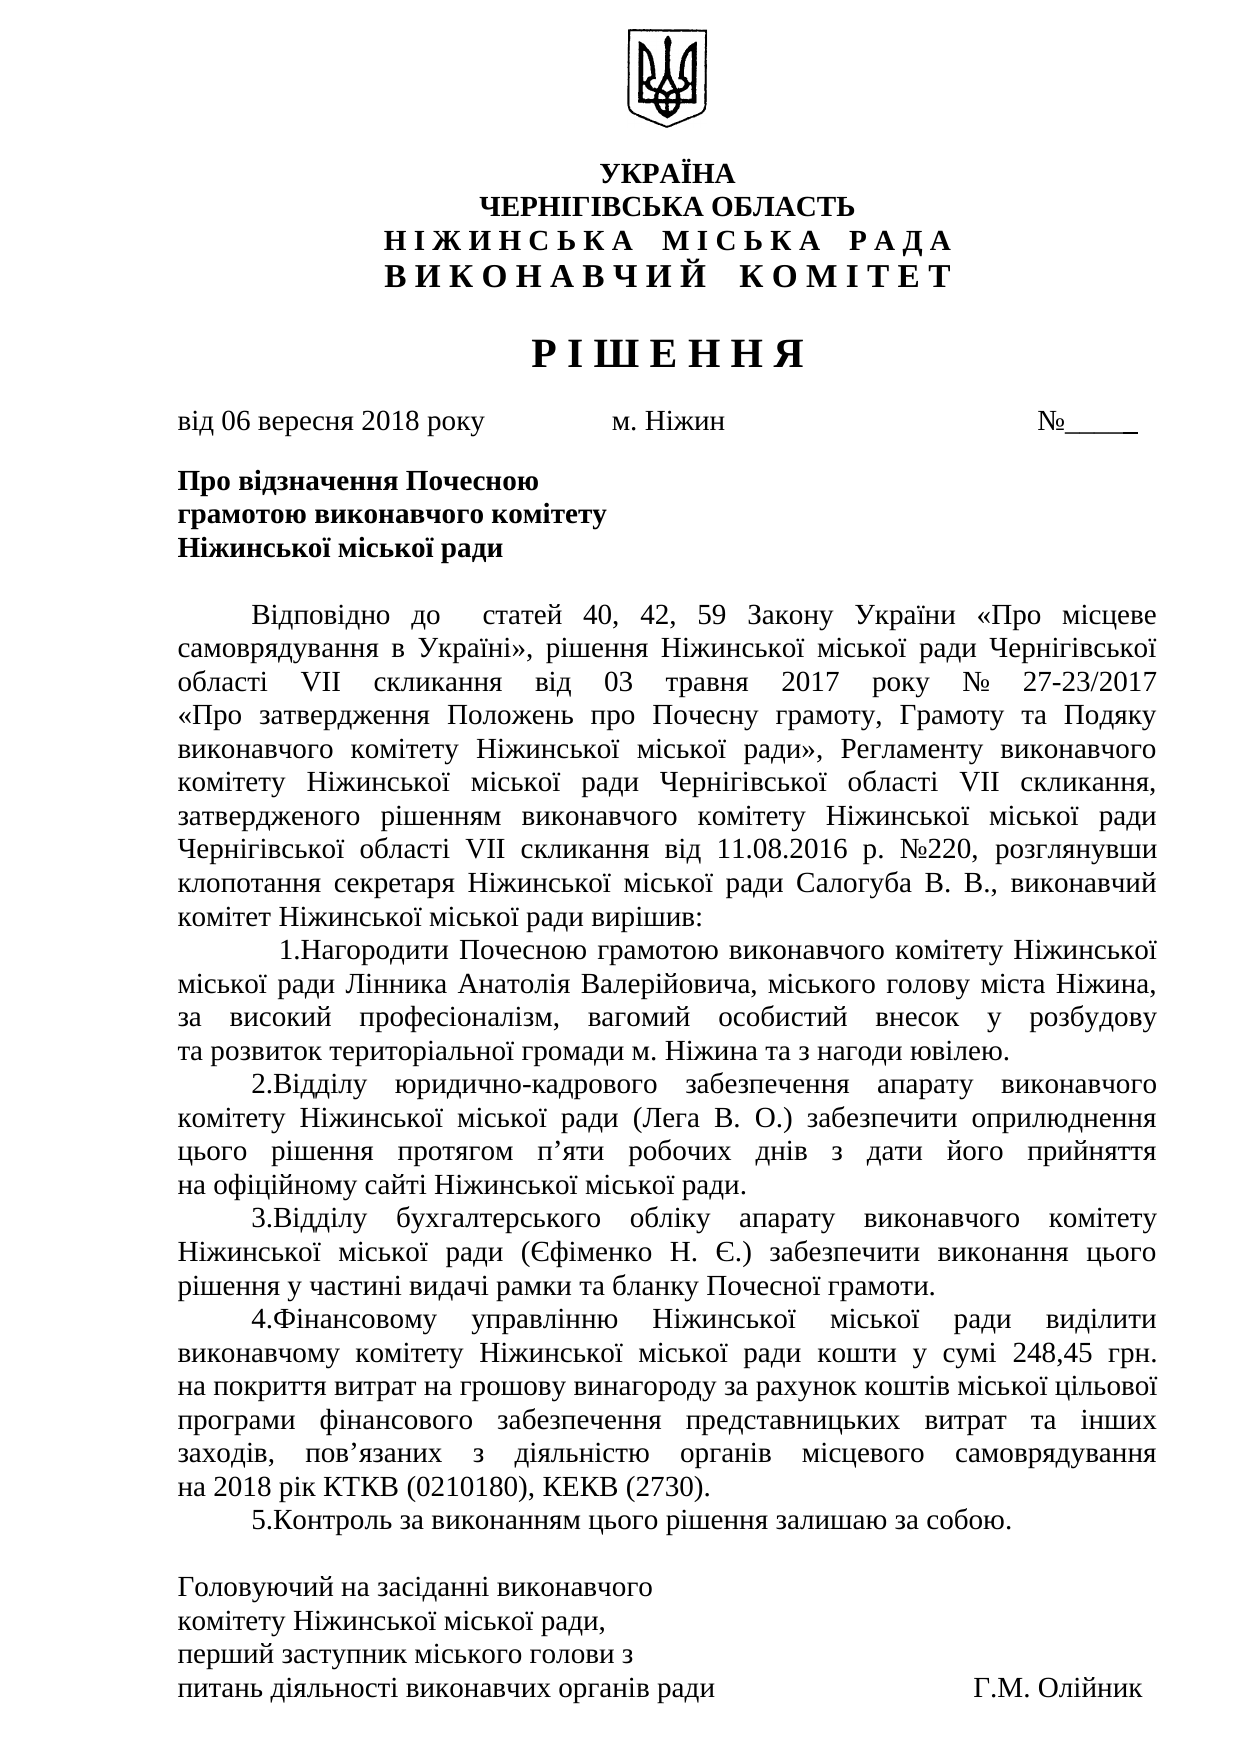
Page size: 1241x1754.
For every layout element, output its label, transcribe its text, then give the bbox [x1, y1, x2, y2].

picture [627, 29, 708, 128]
text грамотою виконавчого комітету [177, 496, 1157, 530]
text Головуючий на засіданні виконавчого [177, 1569, 1157, 1603]
text Про відзначення Почесною [177, 463, 1157, 496]
subtitle Н І Ж И Н С Ь К А М І С Ь К А Р А Д А [177, 223, 1157, 257]
text Відповідно до статей 40, 42, 59 Закону України «Про місцеве самоврядування в Україні», рішення Ніжинської міської ради Чернігівської області VII скликання від 03 травня 2017 року № 27-23/2017 «Про затвердження Положень про Почесну грамоту, Грамоту та Подяку виконавчого комітету Ніжинської міської ради», Регламенту виконавчого комітету Ніжинської міської ради Чернігівської області VІІ скликання, затвердженого рішенням виконавчого комітету Ніжинської міської ради Чернігівської області VІІ скликання від 11.08.2016 р. №220, розглянувши клопотання секретаря Ніжинської міської ради Салогуба В. В., виконавчий комітет Ніжинської міської ради вирішив: [177, 597, 1157, 932]
text 2.Відділу юридично-кадрового забезпечення апарату виконавчого комітету Ніжинської міської ради (Лега В. О.) забезпечити оприлюднення цього рішення протягом п’яти робочих днів з дати його прийняття на офіційному сайті Ніжинської міської ради. [177, 1066, 1157, 1201]
text від 06 вересня 2018 року м. Ніжин №____ [177, 403, 1157, 436]
text УКРАЇНА [177, 156, 1157, 189]
text перший заступник міського голови з [177, 1637, 1157, 1670]
text 5.Контроль за виконанням цього рішення залишаю за собою. [177, 1502, 1157, 1536]
text 3.Відділу бухгалтерського обліку апарату виконавчого комітету Ніжинської міської ради (Єфіменко Н. Є.) забезпечити виконання цього рішення у частині видачі рамки та бланку Почесної грамоти. [177, 1201, 1157, 1301]
text 1.Нагородити Почесною грамотою виконавчого комітету Ніжинської міської ради Лінника Анатолія Валерійовича, міського голову міста Ніжина, за високий професіоналізм, вагомий особистий внесок у розбудову та розвиток територіальної громади м. Ніжина та з нагоди ювілею. [177, 932, 1157, 1066]
text 4.Фінансовому управлінню Ніжинської міської ради виділити виконавчому комітету Ніжинської міської ради кошти у сумі 248,45 грн. на покриття витрат на грошову винагороду за рахунок коштів міської цільової програми фінансового забезпечення представницьких витрат та інших заходів, пов’язаних з діяльністю органів місцевого самоврядування на 2018 рік КТКВ (0210180), КЕКВ (2730). [177, 1301, 1157, 1502]
text комітету Ніжинської міської ради, [177, 1603, 1157, 1637]
text Ніжинської міської ради [177, 530, 1157, 563]
text ЧЕРНІГІВСЬКА ОБЛАСТЬ [177, 189, 1157, 223]
text питань діяльності виконавчих органів ради Г.М. Олійник [177, 1670, 1157, 1704]
text Р І Ш Е Н Н Я [177, 328, 1157, 376]
subtitle В И К О Н А В Ч И Й К О М І Т Е Т [177, 257, 1157, 295]
